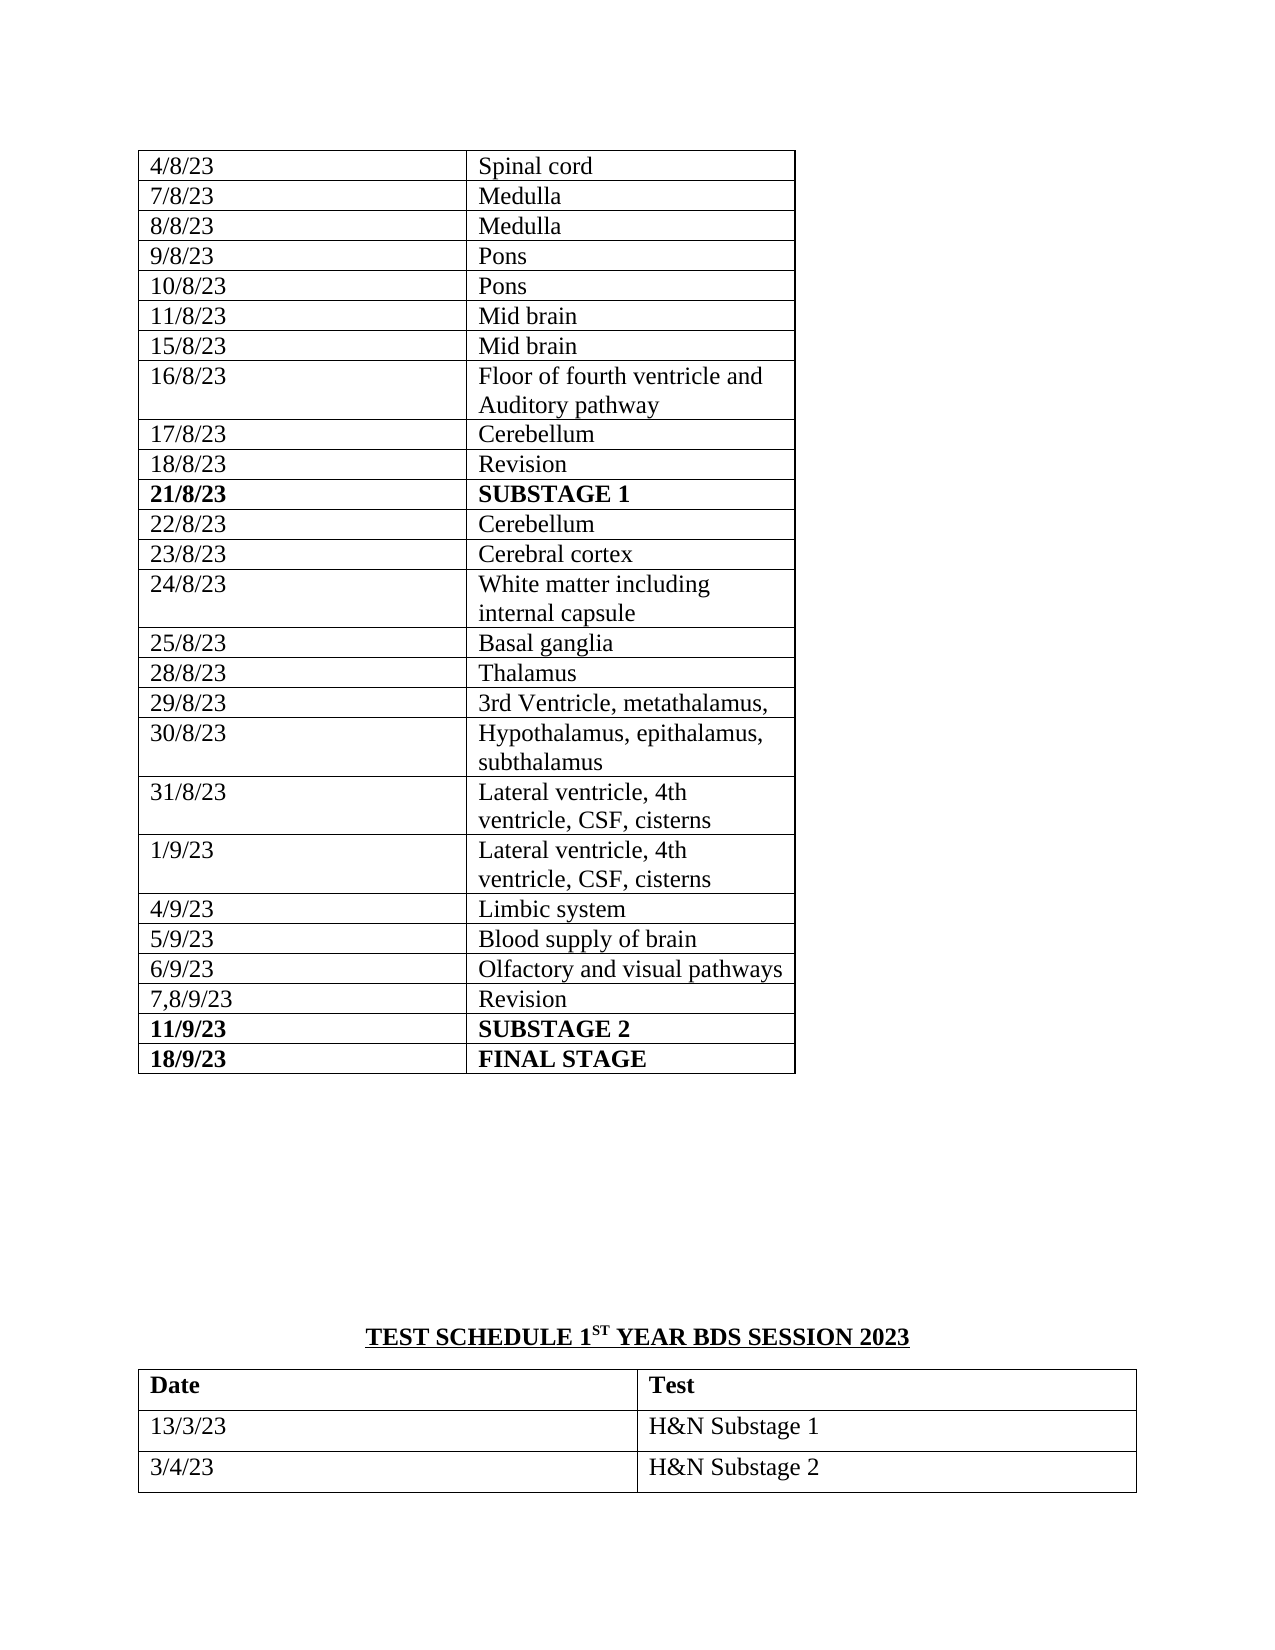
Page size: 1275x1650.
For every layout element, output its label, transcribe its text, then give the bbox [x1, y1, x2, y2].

table_cell 8/8/23 [139, 211, 466, 240]
table_cell White matter including internal capsule [467, 570, 794, 627]
table_cell Hypothalamus, epithalamus, subthalamus [467, 718, 794, 776]
table_cell 29/8/23 [139, 688, 466, 717]
table_cell FINAL STAGE [467, 1044, 794, 1073]
table_header Test [638, 1370, 1136, 1410]
table_cell Cerebellum [467, 510, 794, 538]
table_cell Lateral ventricle, 4th ventricle, CSF, cisterns [467, 777, 794, 834]
table_cell Spinal cord [467, 151, 794, 180]
table_cell Pons [467, 241, 794, 270]
table_cell Cerebral cortex [467, 540, 794, 568]
table_cell Olfactory and visual pathways [467, 954, 794, 983]
table_cell SUBSTAGE 1 [467, 480, 794, 508]
table_cell Thalamus [467, 658, 794, 687]
table_cell Basal ganglia [467, 628, 794, 657]
table_cell Limbic system [467, 894, 794, 923]
table_cell Lateral ventricle, 4th ventricle, CSF, cisterns [467, 835, 794, 893]
table_cell Blood supply of brain [467, 924, 794, 953]
table_cell Medulla [467, 211, 794, 240]
table_cell 15/8/23 [139, 331, 466, 360]
table_cell 23/8/23 [139, 540, 466, 568]
table_cell 31/8/23 [139, 777, 466, 834]
table_cell Pons [467, 271, 794, 300]
table_cell Revision [467, 450, 794, 478]
table_cell 7/8/23 [139, 181, 466, 210]
table_cell 17/8/23 [139, 420, 466, 448]
table_cell 4/9/23 [139, 894, 466, 923]
table_cell 18/9/23 [139, 1044, 466, 1073]
table_cell 25/8/23 [139, 628, 466, 657]
table_cell 1/9/23 [139, 835, 466, 893]
table_cell Floor of fourth ventricle and Auditory pathway [467, 361, 794, 418]
table_cell H&N Substage 2 [638, 1452, 1136, 1492]
table_cell Medulla [467, 181, 794, 210]
table_cell 11/9/23 [139, 1014, 466, 1043]
table_cell 24/8/23 [139, 570, 466, 627]
text TEST SCHEDULE 1ST YEAR BDS SESSION 2023 [150, 1322, 1125, 1351]
table_cell 28/8/23 [139, 658, 466, 687]
table_cell 21/8/23 [139, 480, 466, 508]
table_cell 30/8/23 [139, 718, 466, 776]
table_cell 4/8/23 [139, 151, 466, 180]
table_cell 3rd Ventricle, metathalamus, [467, 688, 794, 717]
table_cell Mid brain [467, 301, 794, 330]
table_cell 6/9/23 [139, 954, 466, 983]
table_cell H&N Substage 1 [638, 1411, 1136, 1451]
table_cell 5/9/23 [139, 924, 466, 953]
table_cell 13/3/23 [139, 1411, 637, 1451]
table_cell Mid brain [467, 331, 794, 360]
table_cell SUBSTAGE 2 [467, 1014, 794, 1043]
table_cell 22/8/23 [139, 510, 466, 538]
table_cell Revision [467, 984, 794, 1013]
table_cell 11/8/23 [139, 301, 466, 330]
table_cell 10/8/23 [139, 271, 466, 300]
table_cell 9/8/23 [139, 241, 466, 270]
table_cell 16/8/23 [139, 361, 466, 418]
table_cell 3/4/23 [139, 1452, 637, 1492]
table_cell 18/8/23 [139, 450, 466, 478]
table_header Date [139, 1370, 637, 1410]
table_cell 7,8/9/23 [139, 984, 466, 1013]
table_cell Cerebellum [467, 420, 794, 448]
